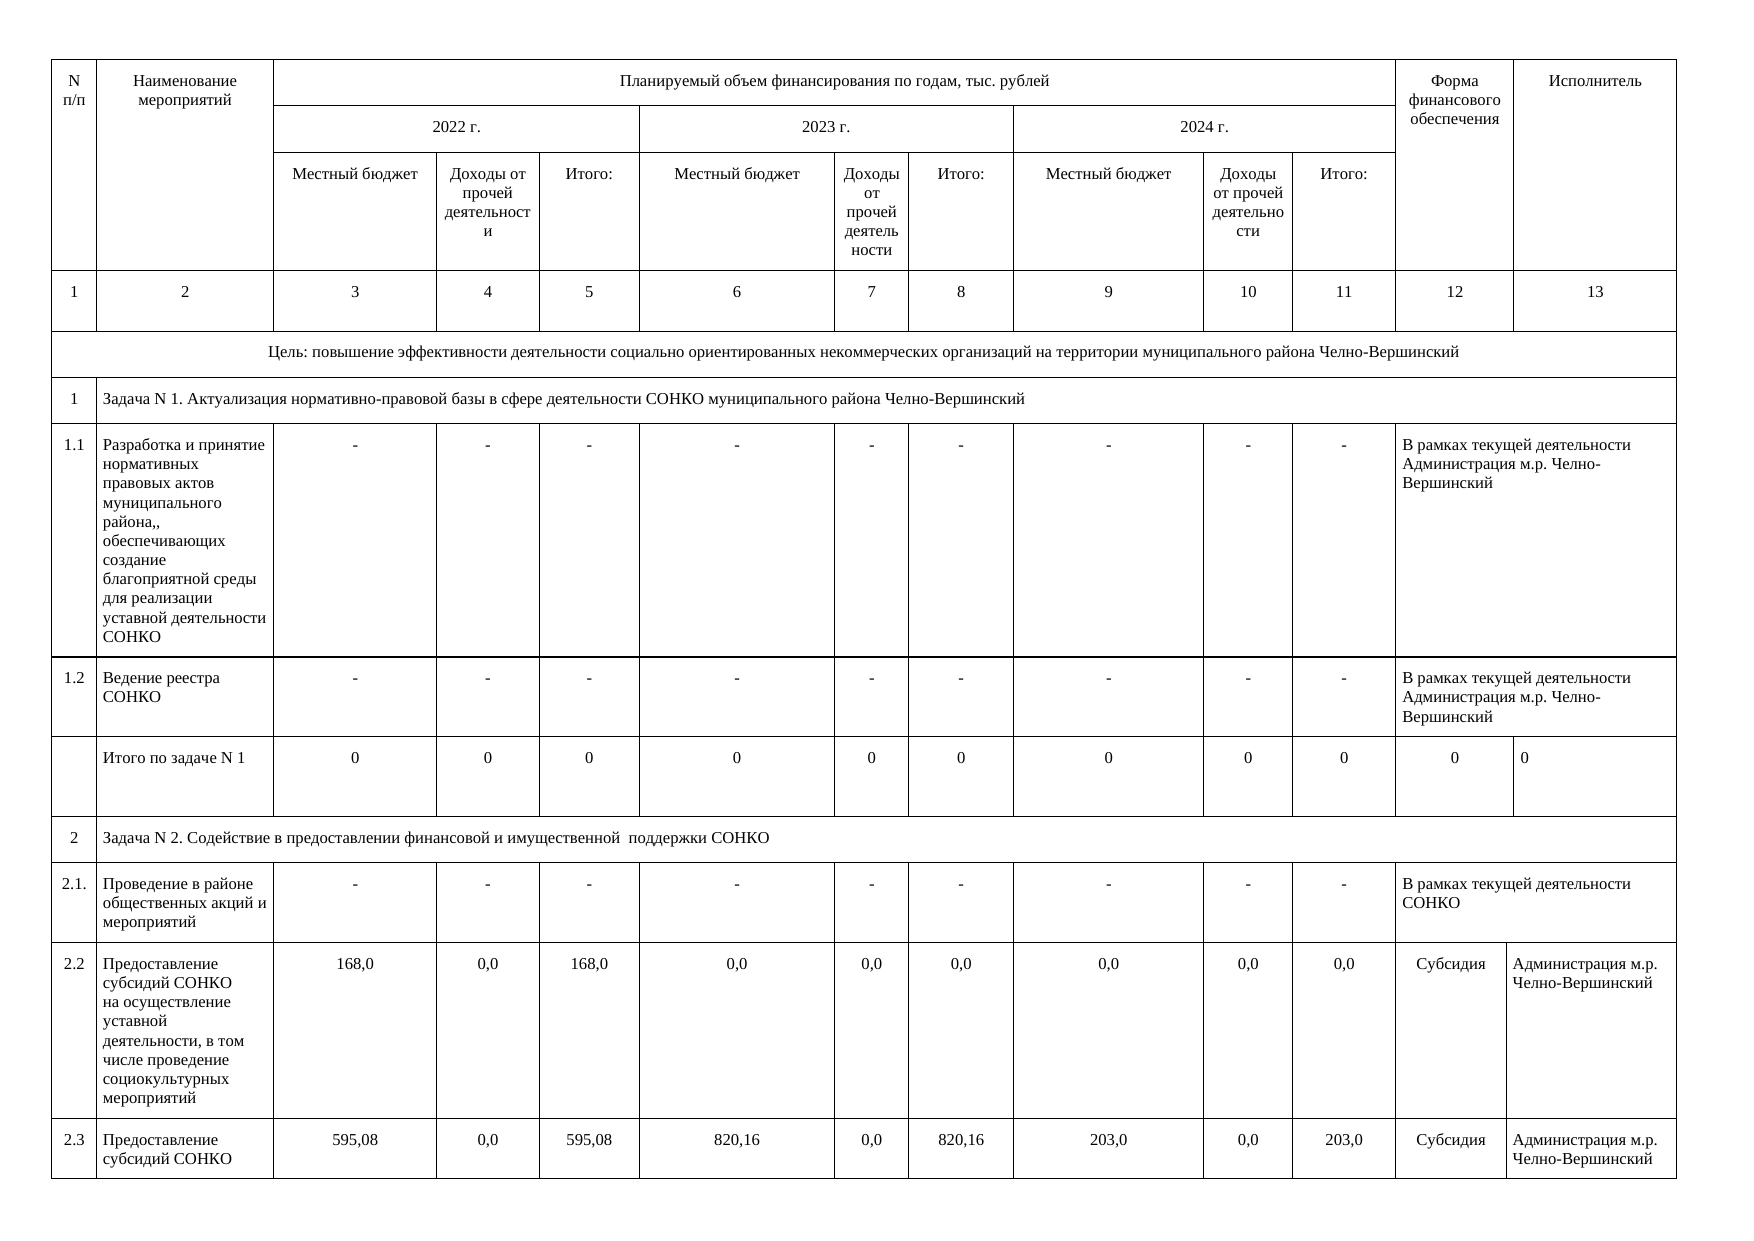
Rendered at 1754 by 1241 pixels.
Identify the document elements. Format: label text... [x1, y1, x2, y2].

table_cell 0 [1014, 737, 1203, 816]
table_cell Задача N 1. Актуализация нормативно-правовой базы в сфере деятельности СОНКО муниципального района Челно-Вершинский [97, 378, 1676, 423]
table_header Исполнитель [1514, 60, 1676, 270]
table_cell - [1293, 658, 1395, 736]
table_cell 0 [1514, 737, 1676, 816]
table_cell 0,0 [1014, 943, 1203, 1118]
table_cell 3 [274, 271, 436, 331]
table_cell 2 [97, 271, 273, 331]
table_cell 2023 г. [640, 106, 1013, 152]
table_cell 4 [437, 271, 539, 331]
table_cell Итого по задаче N 1 [97, 737, 273, 816]
table_cell В рамках текущей деятельности Администрация м.р. Челно-Вершинский [1396, 658, 1676, 736]
table_cell - [909, 863, 1013, 942]
table_cell Ведение реестра СОНКО [97, 658, 273, 736]
table_cell 10 [1204, 271, 1292, 331]
table_cell - [1014, 863, 1203, 942]
table_cell 1 [52, 271, 96, 331]
table_cell [52, 737, 96, 816]
table_cell 2.3 [52, 1119, 96, 1178]
table_cell 2022 г. [274, 106, 639, 152]
table_cell - [835, 863, 908, 942]
table_cell 0 [1293, 737, 1395, 816]
table_cell 168,0 [540, 943, 639, 1118]
table_header Планируемый объем финансирования по годам, тыс. рублей [274, 60, 1395, 105]
table_cell 0 [274, 737, 436, 816]
table_cell - [540, 863, 639, 942]
table_cell - [274, 658, 436, 736]
table_cell - [1293, 863, 1395, 942]
table_cell Итого: [909, 153, 1013, 270]
table_cell Доходы от прочей деятельности [1204, 153, 1292, 270]
table_cell 0 [1396, 737, 1513, 816]
table_cell 2 [52, 817, 96, 862]
table_cell 203,0 [1293, 1119, 1395, 1178]
table_cell 1.1 [52, 424, 96, 656]
table_cell - [640, 863, 834, 942]
table_cell - [437, 863, 539, 942]
table_cell 12 [1396, 271, 1513, 331]
table_header Наименование мероприятий [97, 60, 273, 270]
table_cell 1 [52, 378, 96, 423]
table_cell - [909, 658, 1013, 736]
table_cell - [1014, 658, 1203, 736]
table_cell Предоставление субсидий СОНКО на осуществление уставной деятельности, в том числе проведение социокультурных мероприятий [97, 943, 273, 1118]
table_cell 0 [437, 737, 539, 816]
table_cell Местный бюджет [274, 153, 436, 270]
table_cell - [274, 424, 436, 656]
table_cell 2.1. [52, 863, 96, 942]
table_cell - [437, 658, 539, 736]
table_cell Задача N 2. Содействие в предоставлении финансовой и имущественной поддержки СОНКО [97, 817, 1676, 862]
table_cell - [1204, 863, 1292, 942]
table_cell Доходы от прочей деятельности [835, 153, 908, 270]
table_cell Проведение в районе общественных акций и мероприятий [97, 863, 273, 942]
table_cell - [835, 424, 908, 656]
table_cell - [540, 424, 639, 656]
table_cell 13 [1514, 271, 1676, 331]
table_cell Администрация м.р. Челно-Вершинский [1507, 943, 1676, 1118]
table_cell 0,0 [1204, 1119, 1292, 1178]
table_cell 0 [540, 737, 639, 816]
table_cell - [540, 658, 639, 736]
table_cell Цель: повышение эффективности деятельности социально ориентированных некоммерческих организаций на территории муниципального района Челно-Вершинский [52, 332, 1676, 377]
table_cell - [909, 424, 1013, 656]
table_cell Местный бюджет [640, 153, 834, 270]
table_cell Доходы от прочей деятельности [437, 153, 539, 270]
table_cell Разработка и принятие нормативных правовых актов муниципального района,, обеспечивающих создание благоприятной среды для реализации уставной деятельности СОНКО [97, 424, 273, 656]
table_cell - [437, 424, 539, 656]
table_cell 0,0 [909, 943, 1013, 1118]
table_cell 0 [1204, 737, 1292, 816]
table_cell - [274, 863, 436, 942]
table_cell 7 [835, 271, 908, 331]
table_cell 0 [640, 737, 834, 816]
table_cell - [1293, 424, 1395, 656]
table_cell 0,0 [835, 943, 908, 1118]
table_header N п/п [52, 60, 96, 270]
table_cell Субсидия [1396, 943, 1506, 1118]
table_cell 0,0 [1204, 943, 1292, 1118]
table_cell В рамках текущей деятельности Администрация м.р. Челно-Вершинский [1396, 424, 1676, 656]
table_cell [97, 1119, 273, 1178]
table_cell 203,0 [1014, 1119, 1203, 1178]
table_cell 0 [835, 737, 908, 816]
table_cell 8 [909, 271, 1013, 331]
table_cell Итого: [1293, 153, 1395, 270]
table_cell 820,16 [640, 1119, 834, 1178]
table_cell 168,0 [274, 943, 436, 1118]
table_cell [1507, 1119, 1676, 1178]
table_cell - [1204, 658, 1292, 736]
table_cell Субсидия [1396, 1119, 1506, 1178]
table_cell В рамках текущей деятельности СОНКО [1396, 863, 1676, 942]
table_cell 0,0 [437, 943, 539, 1118]
table_cell - [1014, 424, 1203, 656]
table_cell - [640, 424, 834, 656]
table_cell Местный бюджет [1014, 153, 1203, 270]
table_cell 6 [640, 271, 834, 331]
table_cell 2.2 [52, 943, 96, 1118]
table_cell 1.2 [52, 658, 96, 736]
table_cell 820,16 [909, 1119, 1013, 1178]
table_cell 0 [909, 737, 1013, 816]
table_cell - [1204, 424, 1292, 656]
table_cell 595,08 [274, 1119, 436, 1178]
table_cell 5 [540, 271, 639, 331]
table_cell 595,08 [540, 1119, 639, 1178]
table_cell 9 [1014, 271, 1203, 331]
table_cell 0,0 [1293, 943, 1395, 1118]
table_cell Итого: [540, 153, 639, 270]
table_cell - [835, 658, 908, 736]
table_cell 11 [1293, 271, 1395, 331]
table_cell 0,0 [640, 943, 834, 1118]
table_cell 0,0 [437, 1119, 539, 1178]
table_cell - [640, 658, 834, 736]
table_header Форма финансового обеспечения [1396, 60, 1513, 270]
table_cell 2024 г. [1014, 106, 1395, 152]
table_cell 0,0 [835, 1119, 908, 1178]
